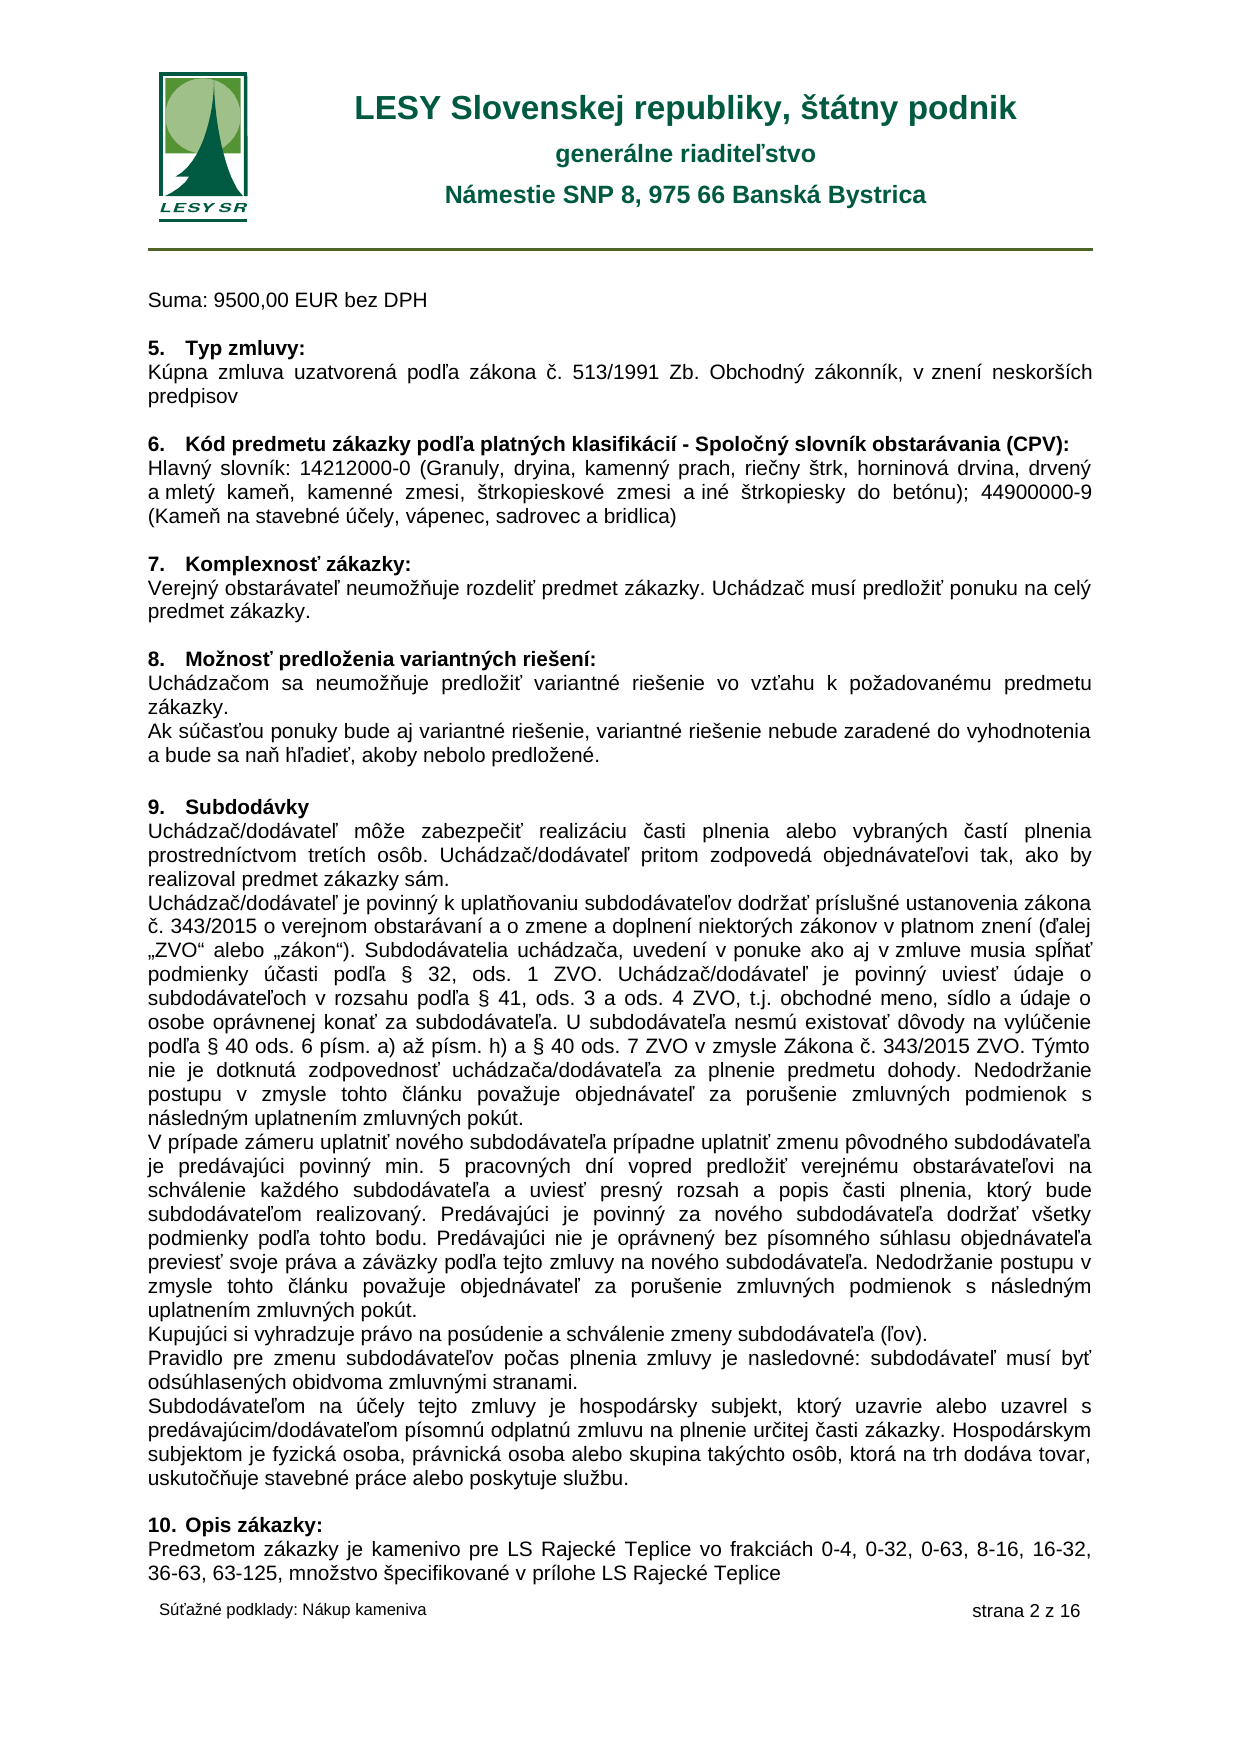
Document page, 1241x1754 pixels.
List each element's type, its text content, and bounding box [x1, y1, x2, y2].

text Uchádzačom sa neumožňuje predložiť variantné riešenie vo vzťahu k požadovanému predmetu zákazky. [148, 671, 1093, 719]
text Hlavný slovník: 14212000-0 (Granuly, dryina, kamenný prach, riečny štrk, horninová drvina, drvený a mletý kameň, kamenné zmesi, štrkopieskové zmesi a iné štrkopiesky do betónu); 44900000-9 (Kameň na stavebné účely, vápenec, sadrovec a bridlica) [148, 456, 1093, 527]
list Subdodávky [148, 794, 1093, 818]
list Opis zákazky: [148, 1513, 1093, 1537]
text Subdodávateľom na účely tejto zmluvy je hospodársky subjekt, ktorý uzavrie alebo uzavrel s predávajúcim/dodávateľom písomnú odplatnú zmluvu na plnenie určitej časti zákazky. Hospodárskym subjektom je fyzická osoba, právnická osoba alebo skupina takýchto osôb, ktorá na trh dodáva tovar, uskutočňuje stavebné práce alebo poskytuje službu. [148, 1393, 1093, 1489]
text Kupujúci si vyhradzuje právo na posúdenie a schválenie zmeny subdodávateľa (ľov). [148, 1322, 1093, 1346]
list Možnosť predloženia variantných riešení: [148, 647, 1093, 671]
text Suma: 9500,00 EUR bez DPH [148, 288, 1093, 312]
text Ak súčasťou ponuky bude aj variantné riešenie, variantné riešenie nebude zaradené do vyhodnotenia a bude sa naň hľadieť, akoby nebolo predložené. [148, 719, 1093, 767]
list Komplexnosť zákazky: [148, 551, 1093, 575]
list Typ zmluvy: [148, 336, 1093, 360]
text Predmetom zákazky je kamenivo pre LS Rajecké Teplice vo frakciách 0-4, 0-32, 0-63, 8-16, 16-32, 36-63, 63-125, množstvo špecifikované v prílohe LS Rajecké Teplice [148, 1537, 1093, 1585]
text V prípade zámeru uplatniť nového subdodávateľa prípadne uplatniť zmenu pôvodného subdodávateľa je predávajúci povinný min. 5 pracovných dní vopred predložiť verejnému obstarávateľovi na schválenie každého subdodávateľa a uviesť presný rozsah a popis časti plnenia, ktorý bude subdodávateľom realizovaný. Predávajúci je povinný za nového subdodávateľa dodržať všetky podmienky podľa tohto bodu. Predávajúci nie je oprávnený bez písomného súhlasu objednávateľa previesť svoje práva a záväzky podľa tejto zmluvy na nového subdodávateľa. Nedodržanie postupu v zmysle tohto článku považuje objednávateľ za porušenie zmluvných podmienok s následným uplatnením zmluvných pokút. [148, 1130, 1093, 1322]
text Uchádzač/dodávateľ je povinný k uplatňovaniu subdodávateľov dodržať príslušné ustanovenia zákona č. 343/2015 o verejnom obstarávaní a o zmene a doplnení niektorých zákonov v platnom znení (ďalej „ZVO“ alebo „zákon“). Subdodávatelia uchádzača, uvedení v ponuke ako aj v zmluve musia spĺňať podmienky účasti podľa § 32, ods. 1 ZVO. Uchádzač/dodávateľ je povinný uviesť údaje o subdodávateľoch v rozsahu podľa § 41, ods. 3 a ods. 4 ZVO, t.j. obchodné meno, sídlo a údaje o osobe oprávnenej konať za subdodávateľa. U subdodávateľa nesmú existovať dôvody na vylúčenie podľa § 40 ods. 6 písm. a) až písm. h) a § 40 ods. 7 ZVO v zmysle Zákona č. 343/2015 ZVO. Týmto nie je dotknutá zodpovednosť uchádzača/dodávateľa za plnenie predmetu dohody. Nedodržanie postupu v zmysle tohto článku považuje objednávateľ za porušenie zmluvných podmienok s následným uplatnením zmluvných pokút. [148, 890, 1093, 1130]
text Pravidlo pre zmenu subdodávateľov počas plnenia zmluvy je nasledovné: subdodávateľ musí byť odsúhlasených obidvoma zmluvnými stranami. [148, 1346, 1093, 1393]
text Uchádzač/dodávateľ môže zabezpečiť realizáciu časti plnenia alebo vybraných častí plnenia prostredníctvom tretích osôb. Uchádzač/dodávateľ pritom zodpovedá objednávateľovi tak, ako by realizoval predmet zákazky sám. [148, 818, 1093, 890]
text Verejný obstarávateľ neumožňuje rozdeliť predmet zákazky. Uchádzač musí predložiť ponuku na celý predmet zákazky. [148, 575, 1093, 623]
list Kód predmetu zákazky podľa platných klasifikácií - Spoločný slovník obstarávania (CPV): [148, 432, 1093, 456]
text Kúpna zmluva uzatvorená podľa zákona č. 513/1991 Zb. Obchodný zákonník, v znení neskorších predpisov [148, 360, 1093, 408]
